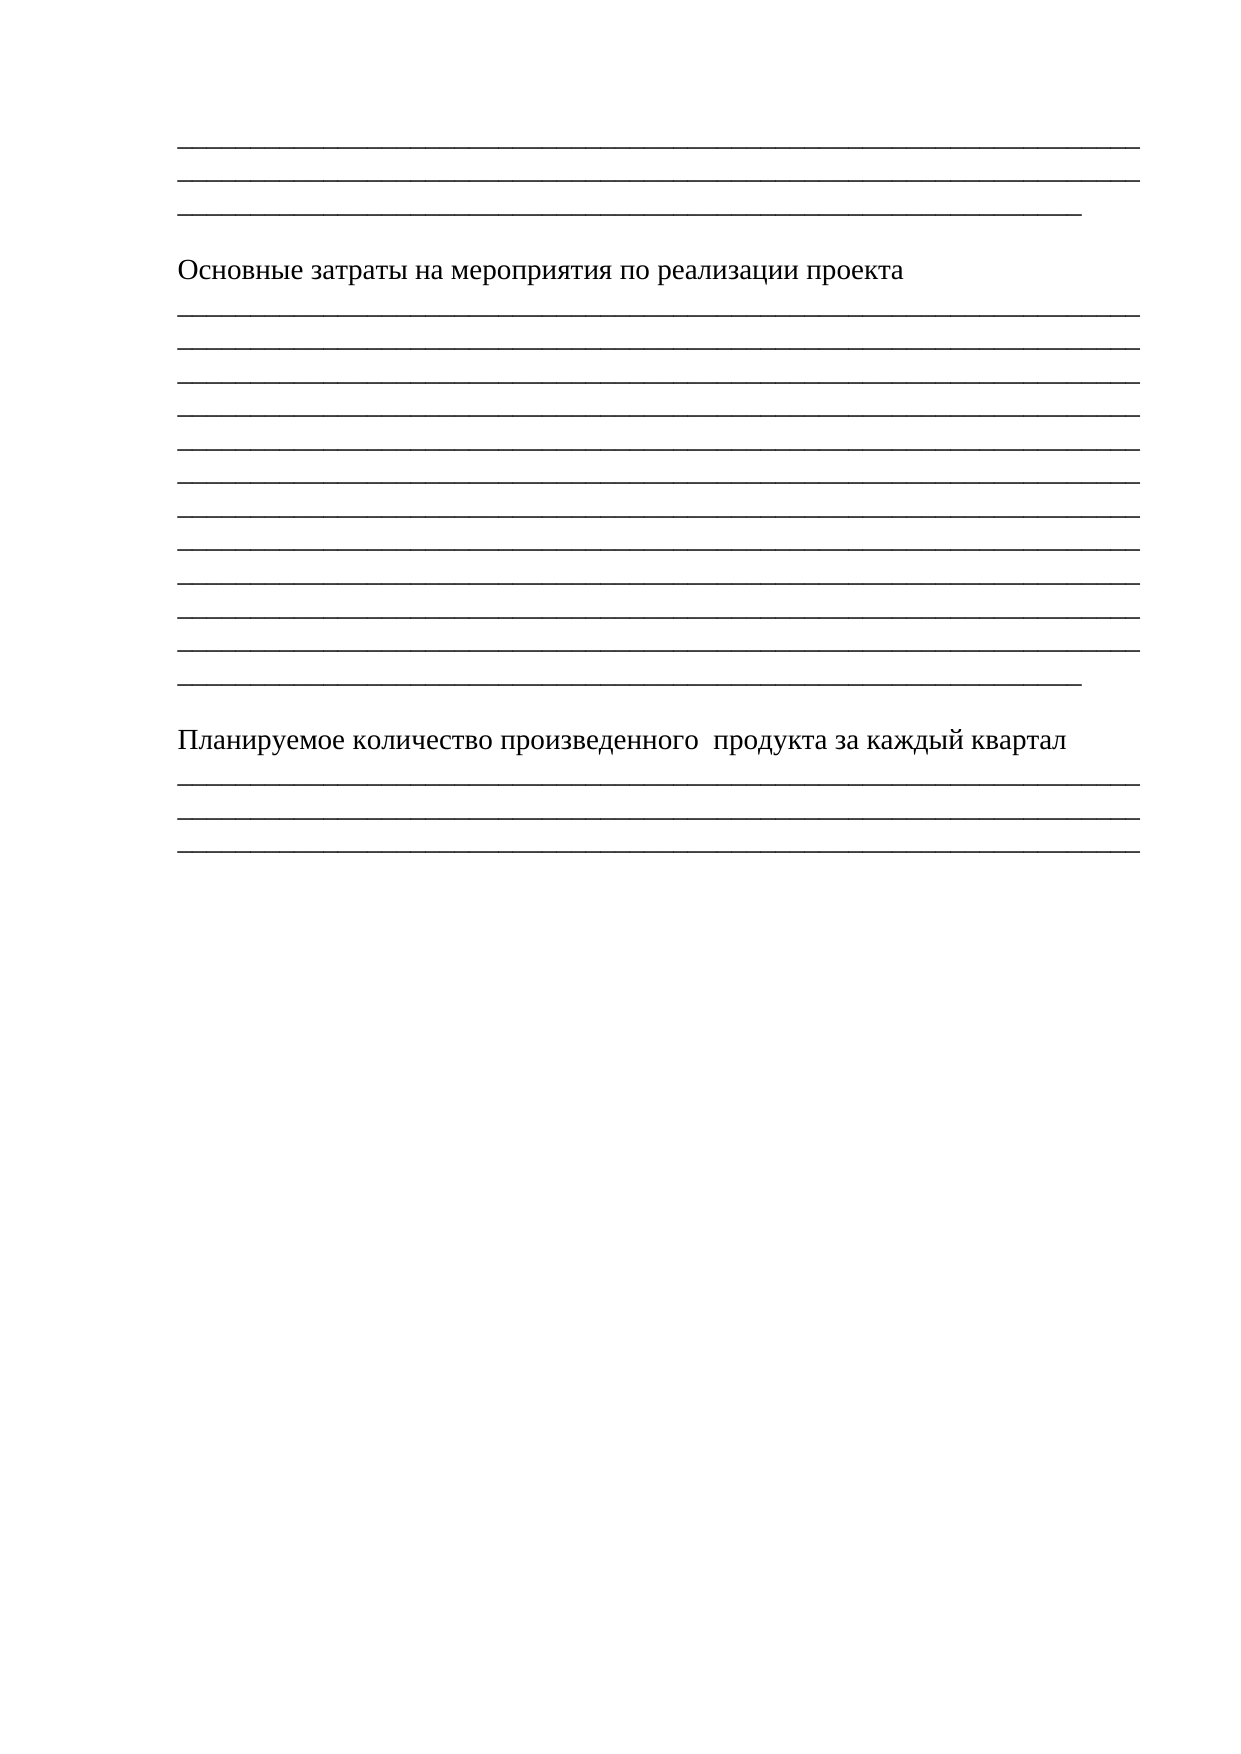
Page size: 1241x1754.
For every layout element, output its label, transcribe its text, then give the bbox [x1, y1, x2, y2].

text Основные затраты на мероприятия по реализации проекта [177, 252, 1152, 286]
text ____________________________________________________________________________________________________________________________________________________________________________________________________________________________________________________________________________________________________________________________________________________________________________________________________________________________________________________________________________________________________________________________________________________________________________________________________________________________________________________________________________________________________________________________________________________________________________________________________________________ [177, 286, 1152, 688]
text __________________________________________________________________________________________________________________________________________________________________________________________________ [177, 118, 1152, 219]
text ______________________________________________________________________________________________________________________________________________________________________________________________________ [177, 755, 1152, 856]
text Планируемое количество произведенного продукта за каждый квартал [177, 722, 1152, 755]
